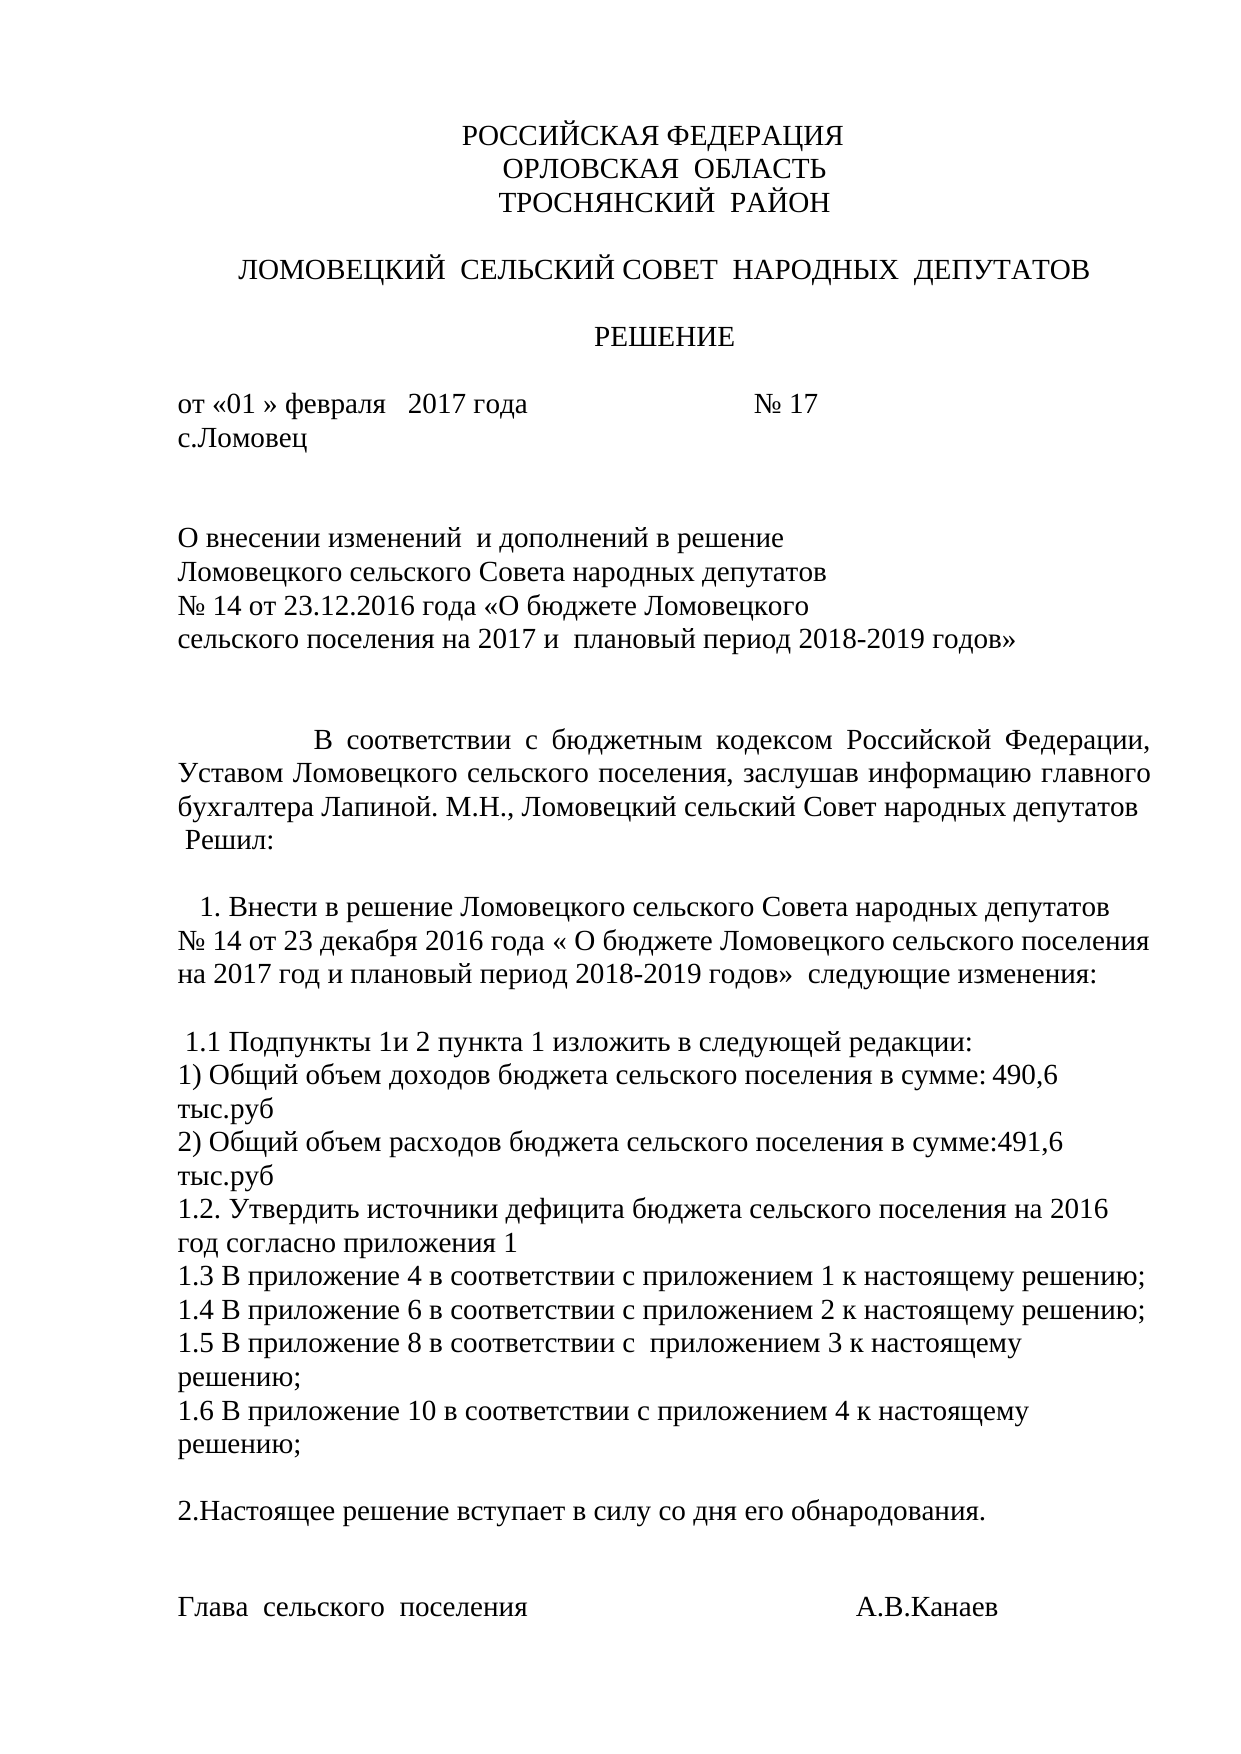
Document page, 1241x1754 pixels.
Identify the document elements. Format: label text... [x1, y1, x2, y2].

text Решил: [177, 822, 1152, 856]
text Ломовецкого сельского Совета народных депутатов [177, 554, 1152, 588]
text 1.4 В приложение 6 в соответствии с приложением 2 к настоящему решению; [177, 1292, 1152, 1326]
text О внесении изменений и дополнений в решение [177, 521, 1152, 554]
text ОРЛОВСКАЯ ОБЛАСТЬ [177, 152, 1152, 185]
text 1.6 В приложение 10 в соответствии с приложением 4 к настоящему решению; [177, 1393, 1152, 1460]
text В соответствии с бюджетным кодексом Российской Федерации, Уставом Ломовецкого сельского поселения, заслушав информацию главного бухгалтера Лапиной. М.Н., Ломовецкий сельский Совет народных депутатов [177, 722, 1152, 822]
text от «01 » февраля 2017 года № 17 [177, 386, 1152, 420]
text Глава сельского поселения А.В.Канаев [177, 1589, 1152, 1623]
text 1. Внести в решение Ломовецкого сельского Совета народных депутатов № 14 от 23 декабря 2016 года « О бюджете Ломовецкого сельского поселения на 2017 год и плановый период 2018-2019 годов» следующие изменения: [177, 889, 1152, 990]
text 2) Общий объем расходов бюджета сельского поселения в сумме:491,6 тыс.руб [177, 1124, 1152, 1191]
text 1.2. Утвердить источники дефицита бюджета сельского поселения на 2016 год согласно приложения 1 [177, 1191, 1152, 1258]
text с.Ломовец [177, 420, 1152, 453]
text РЕШЕНИЕ [177, 319, 1152, 353]
text РОССИЙСКАЯ ФЕДЕРАЦИЯ [177, 118, 1152, 152]
text 1) Общий объем доходов бюджета сельского поселения в сумме: 490,6 тыс.руб [177, 1057, 1152, 1124]
text ЛОМОВЕЦКИЙ СЕЛЬСКИЙ СОВЕТ НАРОДНЫХ ДЕПУТАТОВ [177, 252, 1152, 286]
text ТРОСНЯНСКИЙ РАЙОН [177, 185, 1152, 219]
text 2.Настоящее решение вступает в силу со дня его обнародования. [177, 1493, 1152, 1527]
text 1.1 Подпункты 1и 2 пункта 1 изложить в следующей редакции: [177, 1024, 1152, 1057]
text 1.3 В приложение 4 в соответствии с приложением 1 к настоящему решению; [177, 1258, 1152, 1292]
text № 14 от 23.12.2016 года «О бюджете Ломовецкого [177, 588, 1152, 621]
text сельского поселения на 2017 и плановый период 2018-2019 годов» [177, 621, 1152, 655]
text 1.5 В приложение 8 в соответствии с приложением 3 к настоящему решению; [177, 1326, 1152, 1393]
